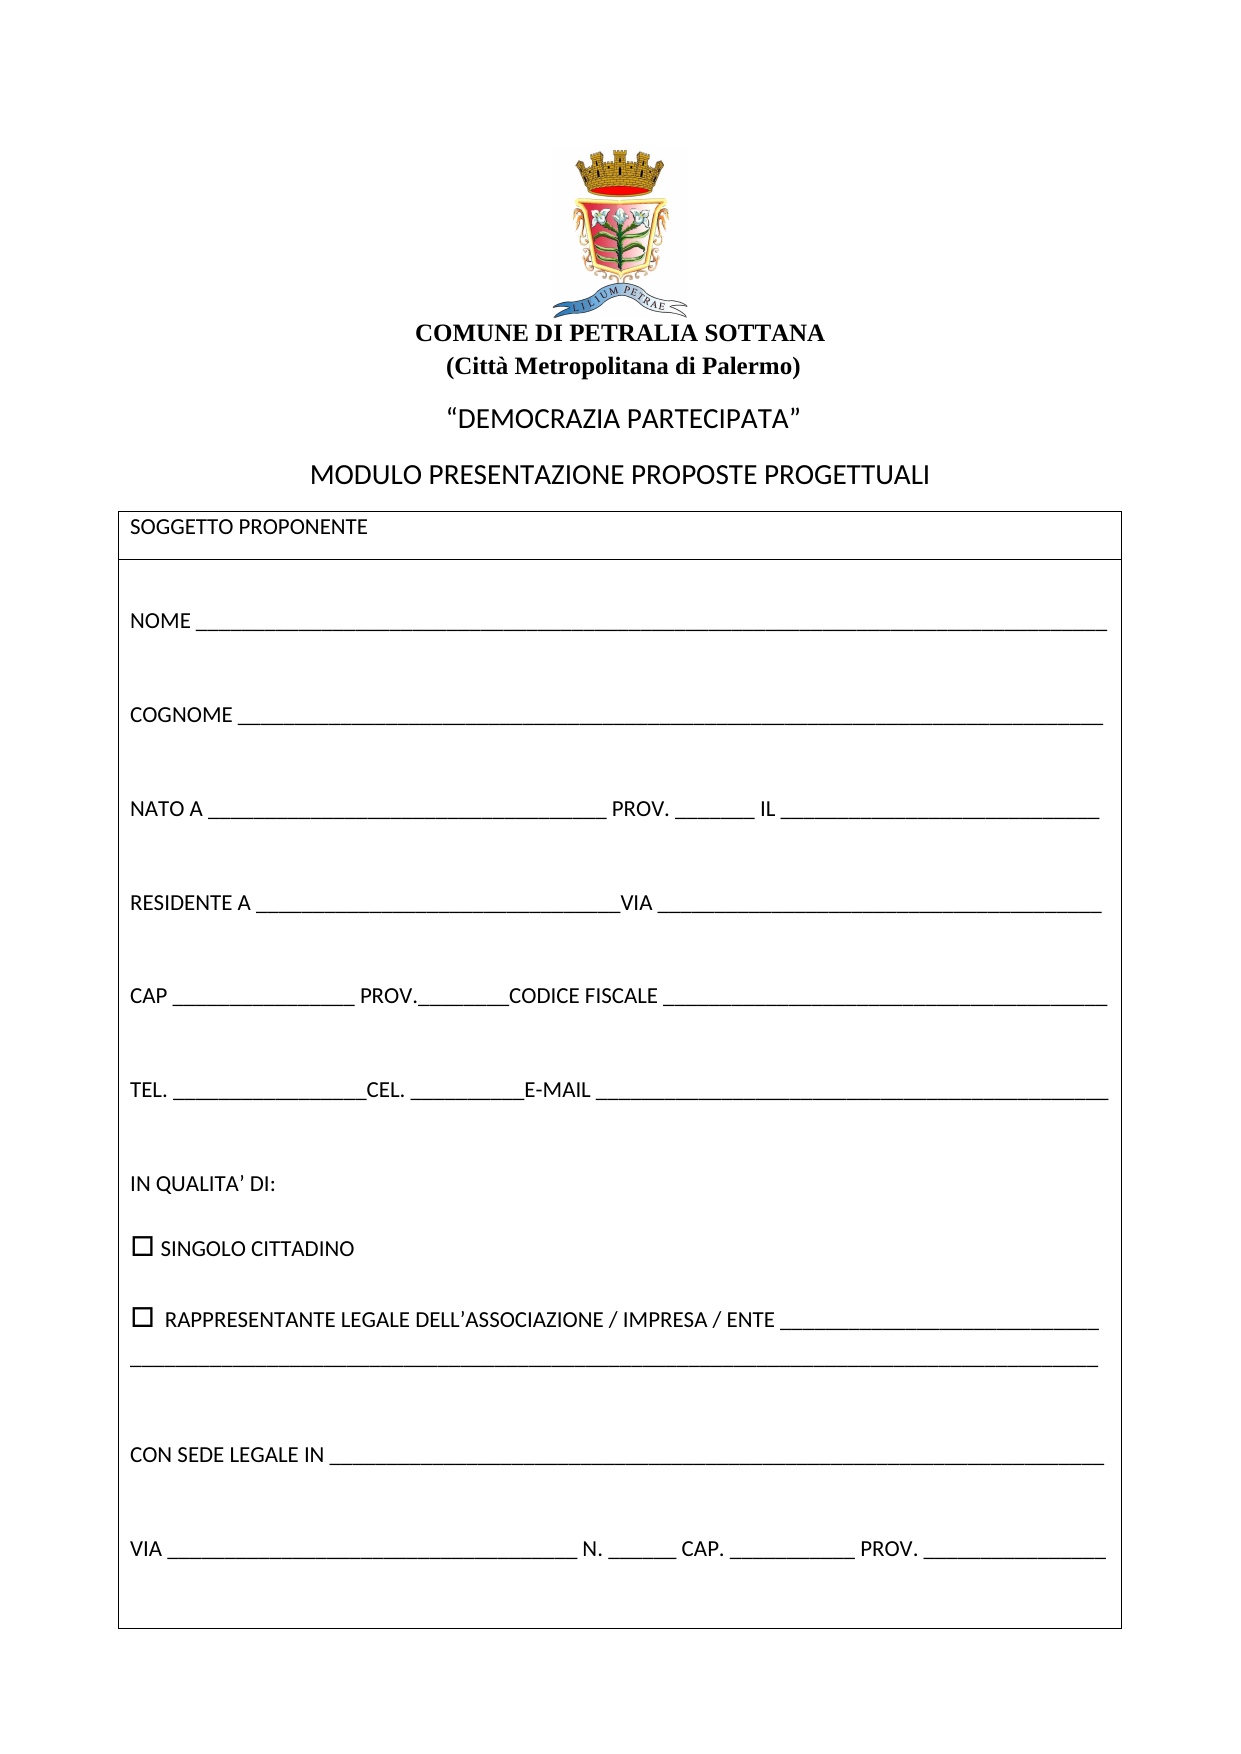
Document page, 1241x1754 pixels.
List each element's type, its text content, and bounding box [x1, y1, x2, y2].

picture [552, 147, 688, 318]
text MODULO PRESENTAZIONE PROPOSTE PROGETTUALI [118, 456, 1122, 491]
text “DEMOCRAZIA PARTECIPATA” [118, 401, 1122, 436]
text COMUNE DI PETRALIA SOTTANA [118, 318, 1122, 347]
table_header SOGGETTO PROPONENTE [119, 512, 1121, 559]
text (Città Metropolitana di Palermo) [118, 351, 1122, 380]
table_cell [119, 560, 1121, 1628]
